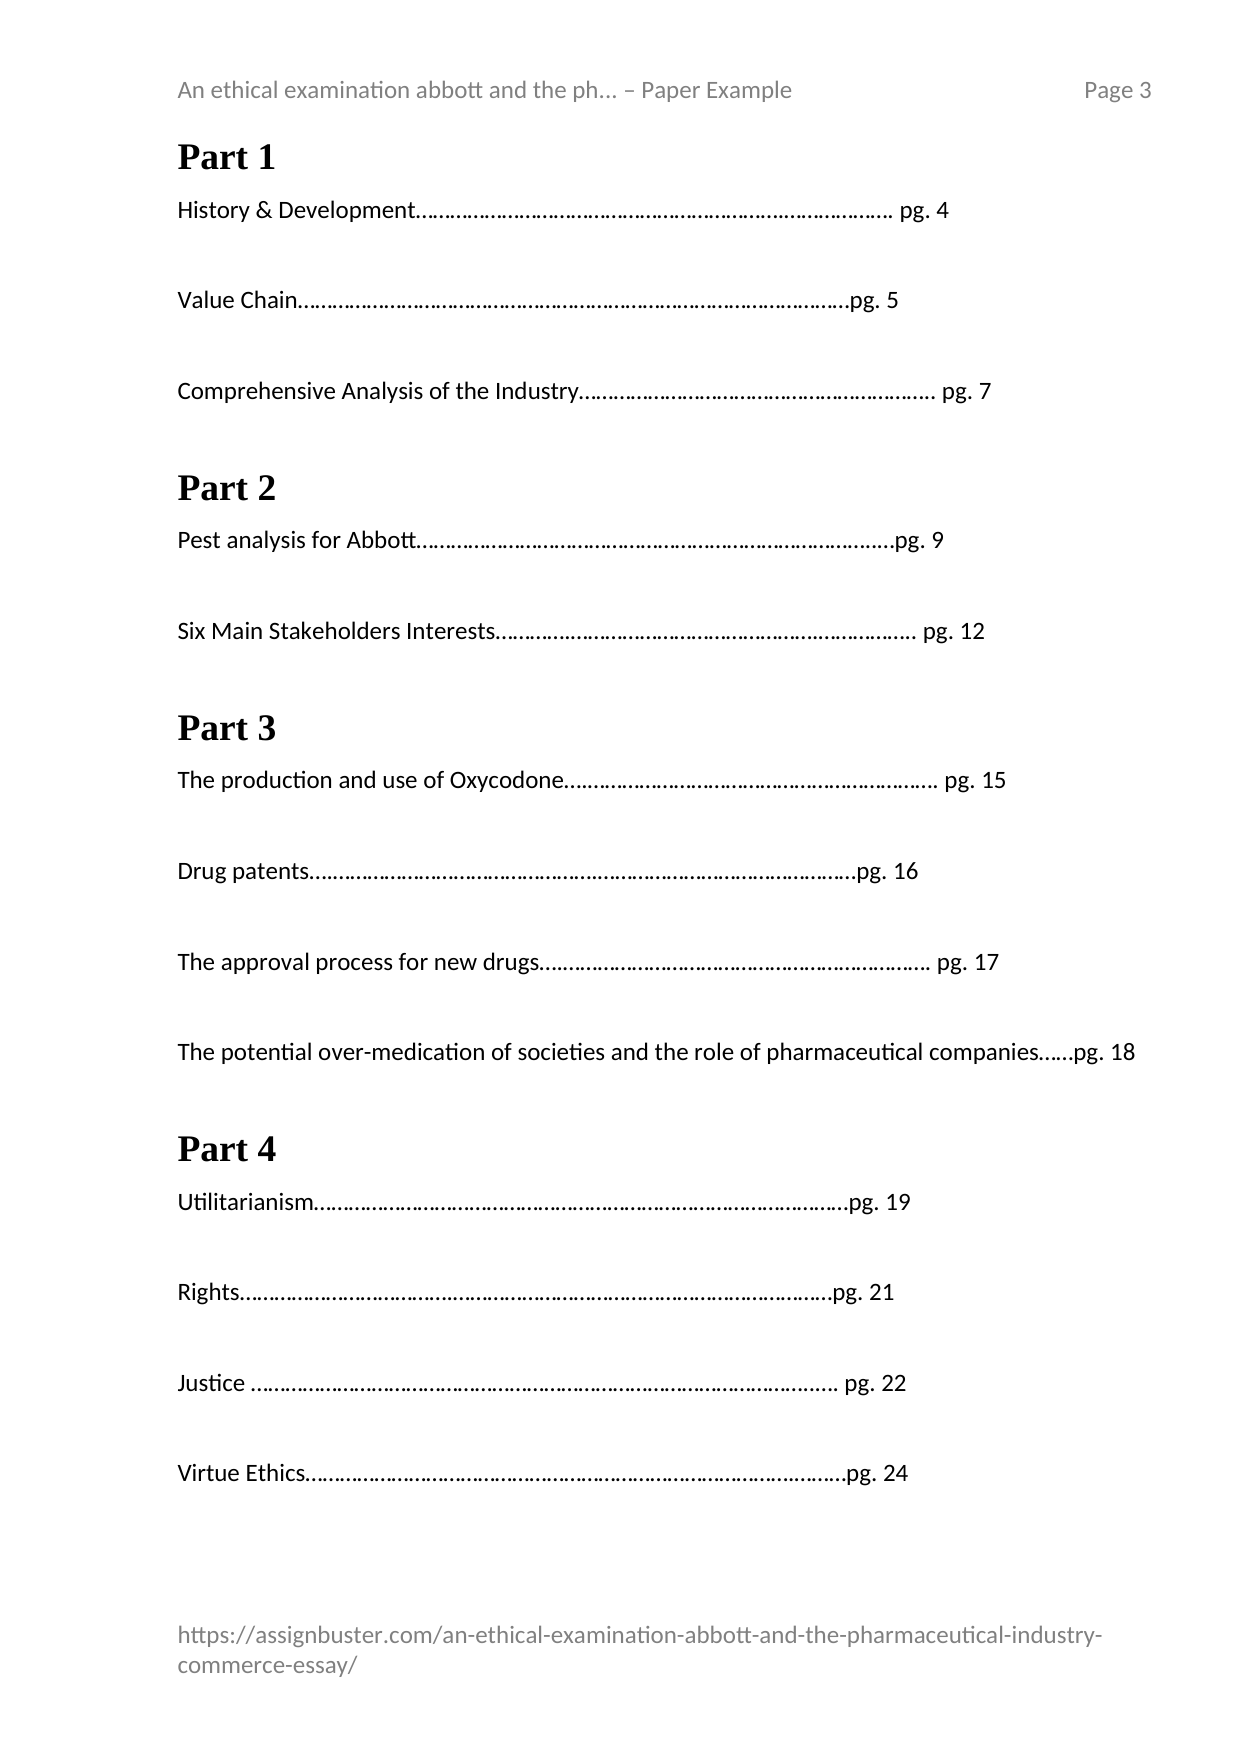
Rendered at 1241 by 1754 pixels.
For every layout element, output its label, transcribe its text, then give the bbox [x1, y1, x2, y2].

subtitle Part 3 [177, 706, 1152, 749]
text Value Chain……………………………………………………………………………………pg. 5 [177, 284, 1152, 315]
text The production and use of Oxycodone….……………………………………………………. pg. 15 [177, 764, 1152, 795]
text The potential over-medication of societies and the role of pharmaceutical companies……pg. 18 [177, 1036, 1152, 1067]
text Justice ……………………………………………………………………………………..…. pg. 22 [177, 1367, 1152, 1397]
text The approval process for new drugs….………………………………………………………. pg. 17 [177, 946, 1152, 976]
text Utilitarianism…………………………………………………………………………………pg. 19 [177, 1186, 1152, 1216]
text History & Development……………………………………………………….………………. pg. 4 [177, 194, 1152, 224]
text Six Main Stakeholders Interests………….…………………………………….…………….. pg. 12 [177, 615, 1152, 646]
subtitle Part 2 [177, 465, 1152, 508]
subtitle Part 1 [177, 135, 1152, 178]
text Rights……………………………….…………………………………………………………pg. 21 [177, 1276, 1152, 1307]
text Virtue Ethics………………………………………………………………………….………pg. 24 [177, 1457, 1152, 1488]
text Drug patents….……………………………………….………………………………………pg. 16 [177, 855, 1152, 886]
subtitle Part 4 [177, 1127, 1152, 1170]
text Comprehensive Analysis of the Industry…………………………………………………….. pg. 7 [177, 375, 1152, 405]
text Pest analysis for Abbott……………………………………………………………………..…pg. 9 [177, 524, 1152, 555]
